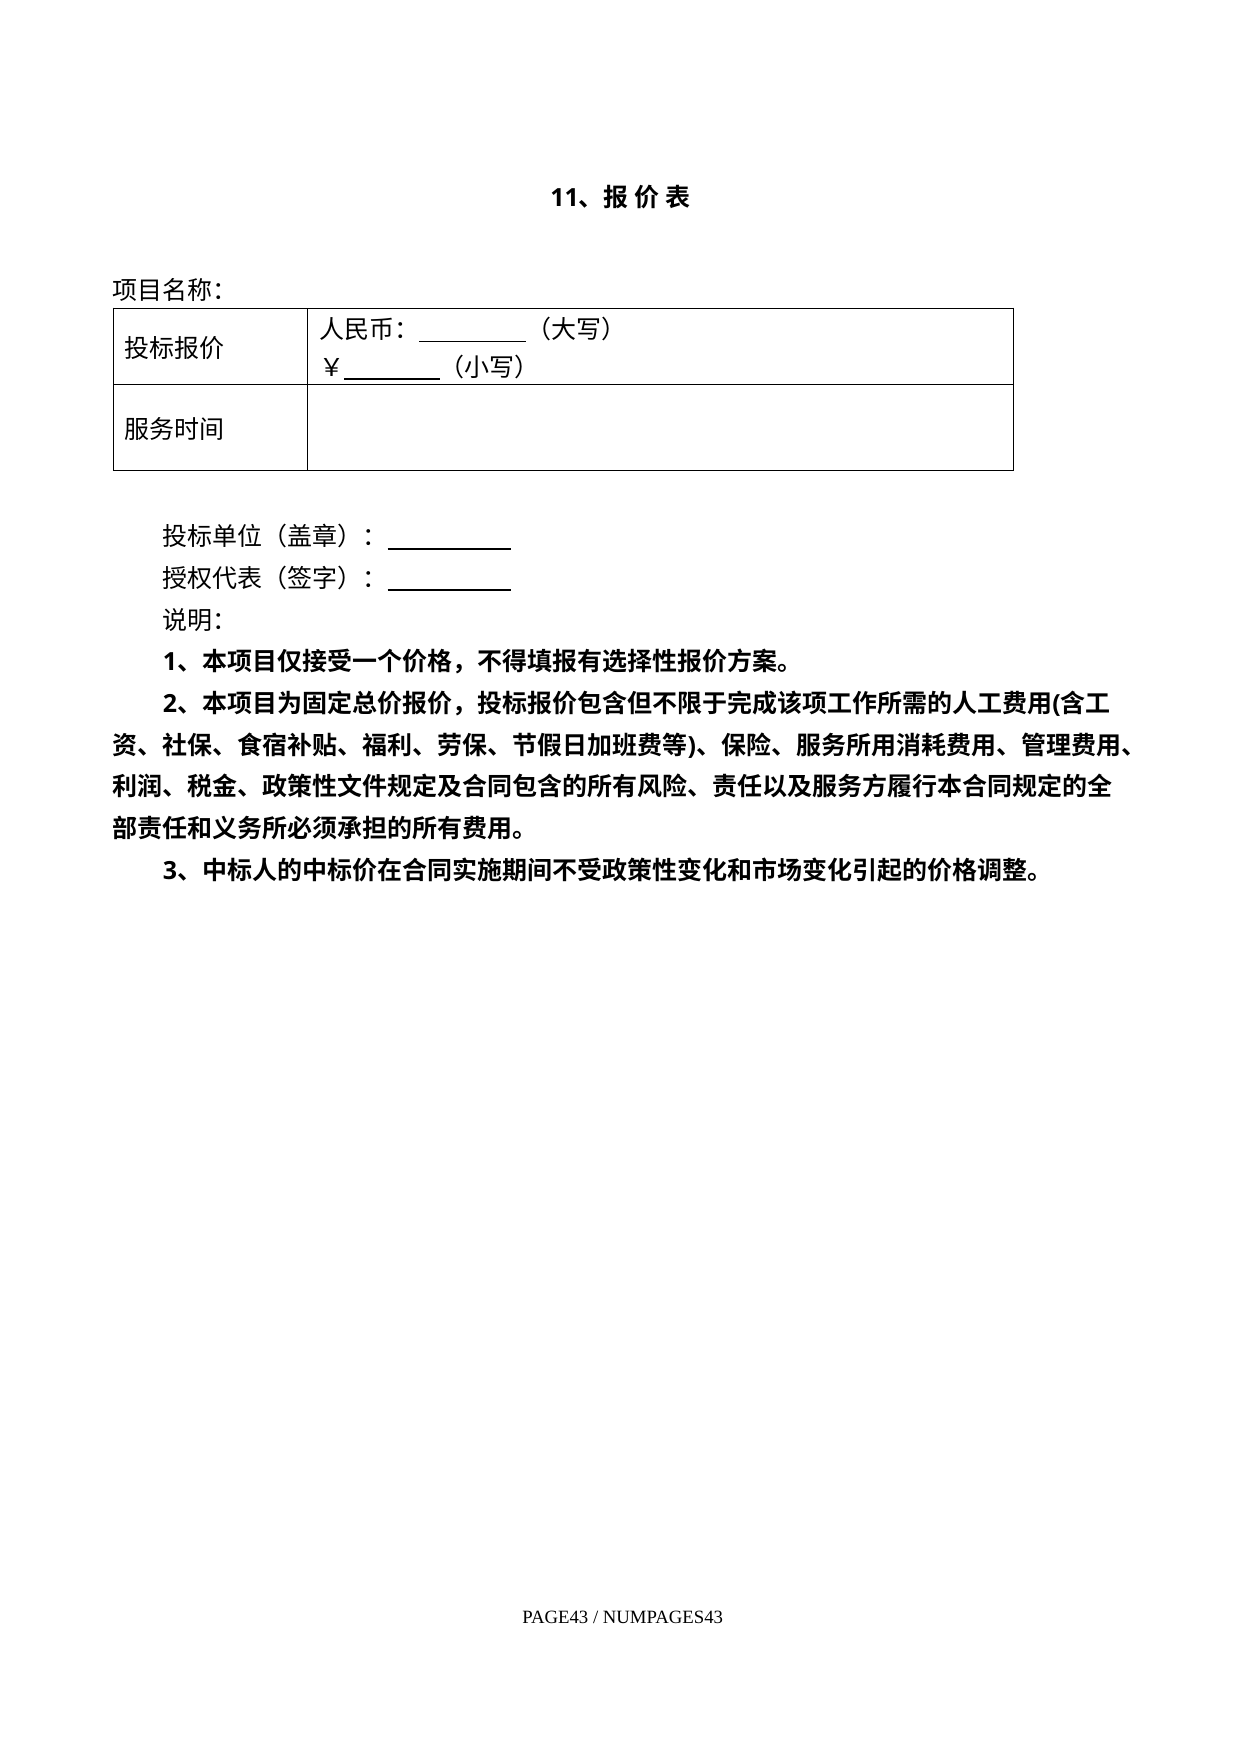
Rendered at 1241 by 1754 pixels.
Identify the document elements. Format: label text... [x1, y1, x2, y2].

table_cell [308, 385, 1013, 470]
text 11、报 价 表 [112, 177, 1128, 213]
table_cell 服务时间 [114, 385, 307, 470]
table_header 投标报价 [114, 309, 307, 383]
table_header 人民币： （大写） ￥ （小写） [308, 309, 1013, 383]
list 本项目为固定总价报价，投标报价包含但不限于完成该项工作所需的人工费用(含工资、社保、食宿补贴、福利、劳保、节假日加班费等)、保险、服务所用消耗费用、管理费用、利润、税金、政策性文件规定及合同包含的所有风险、责任以及服务方履行本合同规定的全部责任和义务所必须承担的所有费用。 [112, 679, 1128, 846]
list 本项目仅接受一个价格，不得填报有选择性报价方案。 [112, 637, 1128, 679]
text 项目名称： [112, 266, 1128, 307]
text 说明： [112, 596, 1128, 637]
text 投标单位（盖章）： [112, 512, 1128, 554]
list 中标人的中标价在合同实施期间不受政策性变化和市场变化引起的价格调整。 [112, 846, 1128, 887]
text 授权代表（签字）： [112, 554, 1128, 596]
